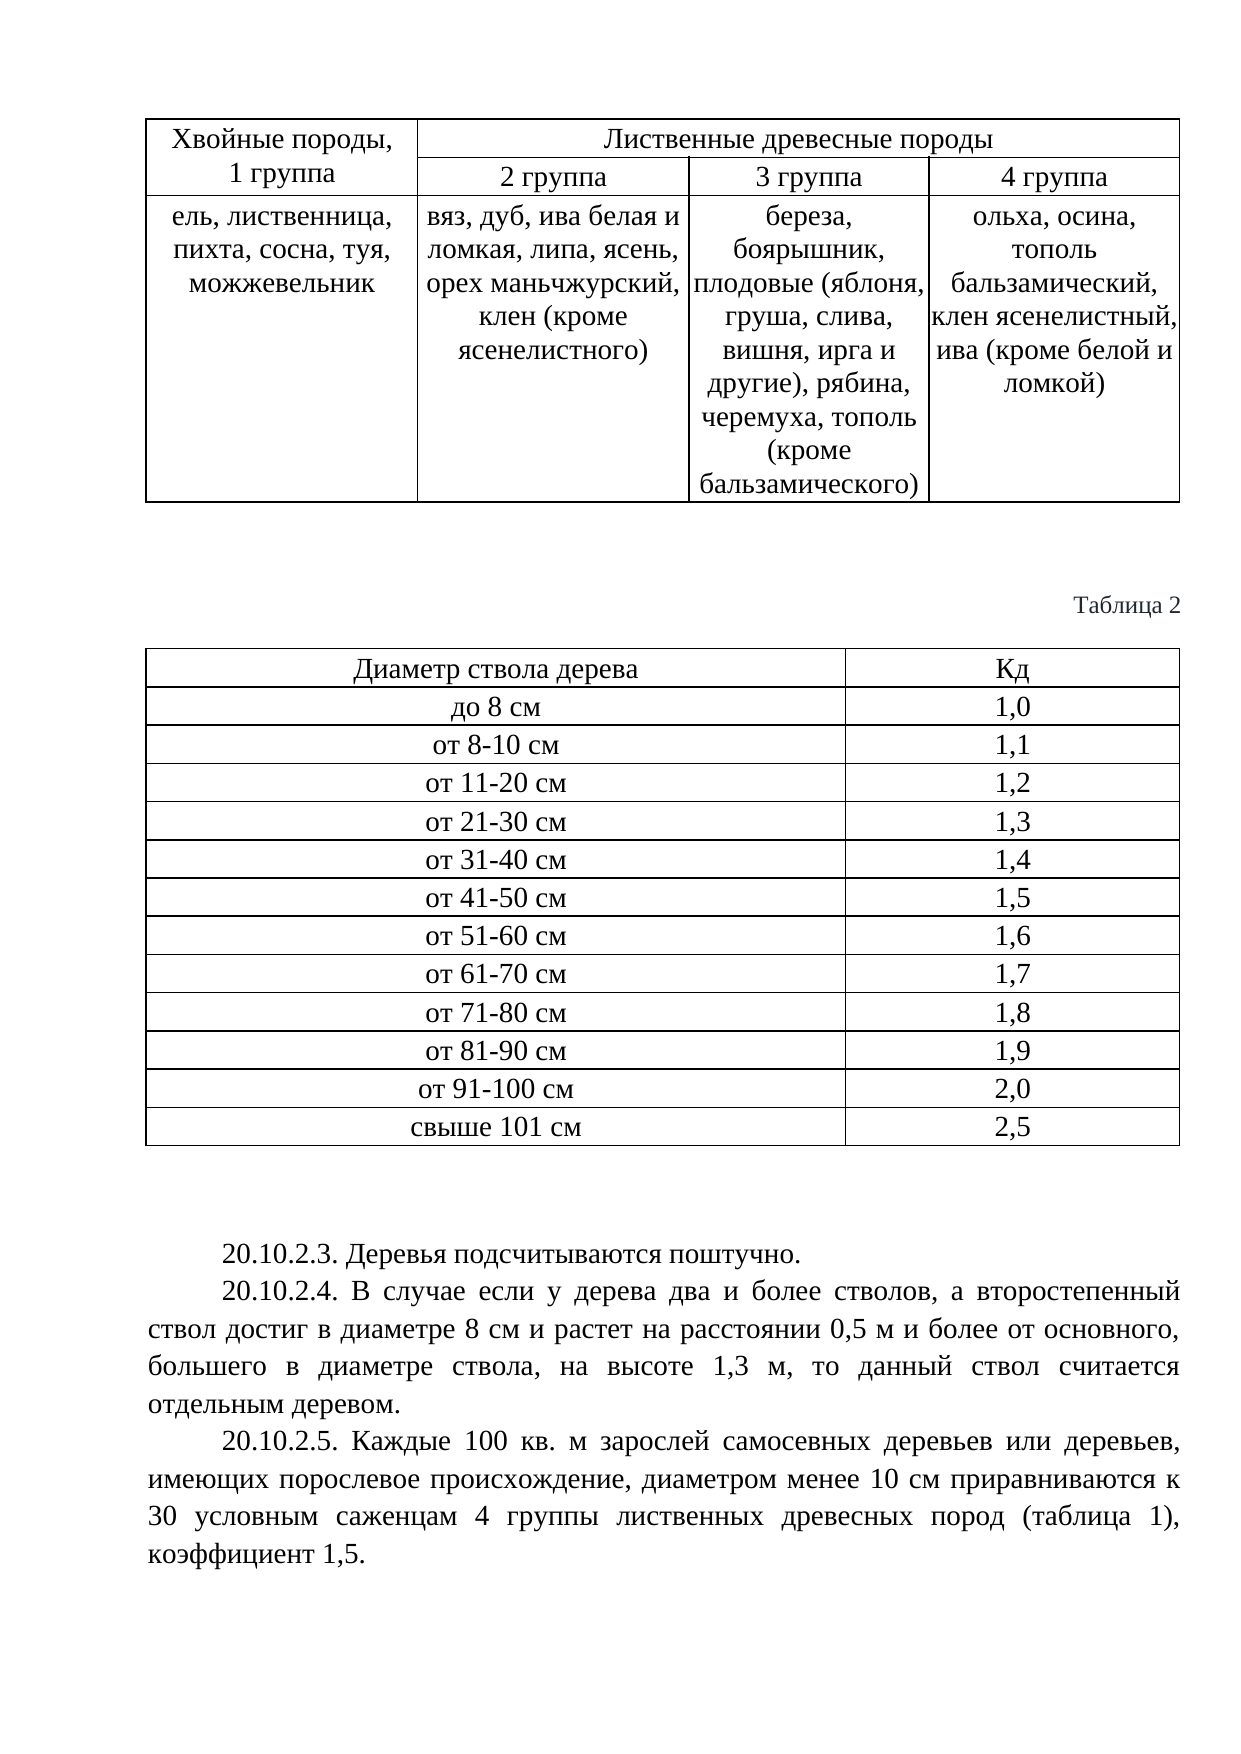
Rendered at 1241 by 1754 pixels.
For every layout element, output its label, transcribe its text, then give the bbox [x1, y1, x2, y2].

table_header Лиственные древесные породы [418, 120, 1179, 156]
table_cell 2,0 [846, 1070, 1179, 1106]
table_cell от 61-70 см [147, 955, 845, 992]
table_cell 3 группа [690, 158, 928, 194]
table_cell свыше 101 см [147, 1108, 845, 1145]
table_cell 2,5 [846, 1108, 1179, 1145]
table_cell от 41-50 см [147, 879, 845, 915]
table_cell от 81-90 см [147, 1032, 845, 1068]
table_cell 1,6 [846, 917, 1179, 953]
table_cell 1,7 [846, 955, 1179, 992]
table_cell от 11-20 см [147, 764, 845, 801]
table_cell 1,2 [846, 764, 1179, 801]
table_cell 1,4 [846, 841, 1179, 877]
table_cell береза, боярышник, плодовые (яблоня, груша, слива, вишня, ирга и другие), рябина, черемуха, тополь (кроме бальзамического) [690, 196, 928, 501]
table_header Диаметр ствола дерева [147, 649, 845, 686]
table_cell 1,9 [846, 1032, 1179, 1068]
table_cell от 31-40 см [147, 841, 845, 877]
table_cell 1,3 [846, 802, 1179, 839]
text 20.10.2.5. Каждые 100 кв. м зарослей самосевных деревьев или деревьев, имеющих порослевое происхождение, диаметром менее 10 см приравниваются к 30 условным саженцам 4 группы лиственных древесных пород (таблица 1), коэффициент 1,5. [148, 1421, 1181, 1571]
table_cell от 71-80 см [147, 993, 845, 1030]
table_cell от 91-100 см [147, 1070, 845, 1106]
table_cell от 21-30 см [147, 802, 845, 839]
table_cell 1,5 [846, 879, 1179, 915]
table_cell до 8 см [147, 688, 845, 724]
table_cell 1,0 [846, 688, 1179, 724]
table_cell 4 группа [930, 158, 1179, 194]
table_header Хвойные породы, 1 группа [147, 120, 417, 194]
table_cell ольха, осина, тополь бальзамический, клен ясенелистный, ива (кроме белой и ломкой) [930, 196, 1179, 501]
text 20.10.2.4. В случае если у дерева два и более стволов, а второстепенный ствол достиг в диаметре 8 см и растет на расстоянии 0,5 м и более от основного, большего в диаметре ствола, на высоте 1,3 м, то данный ствол считается отдельным деревом. [148, 1271, 1181, 1421]
table_cell ель, лиственница, пихта, сосна, туя, можжевельник [147, 196, 417, 501]
table_cell 2 группа [418, 158, 688, 194]
text 20.10.2.3. Деревья подсчитываются поштучно. [148, 1233, 1181, 1271]
table_cell вяз, дуб, ива белая и ломкая, липа, ясень, орех маньчжурский, клен (кроме ясенелистного) [418, 196, 688, 501]
table_cell от 51-60 см [147, 917, 845, 953]
text Таблица 2 [148, 590, 1181, 618]
table_cell 1,1 [846, 726, 1179, 762]
table_cell от 8-10 см [147, 726, 845, 762]
table_header Кд [846, 649, 1179, 686]
table_cell 1,8 [846, 993, 1179, 1030]
